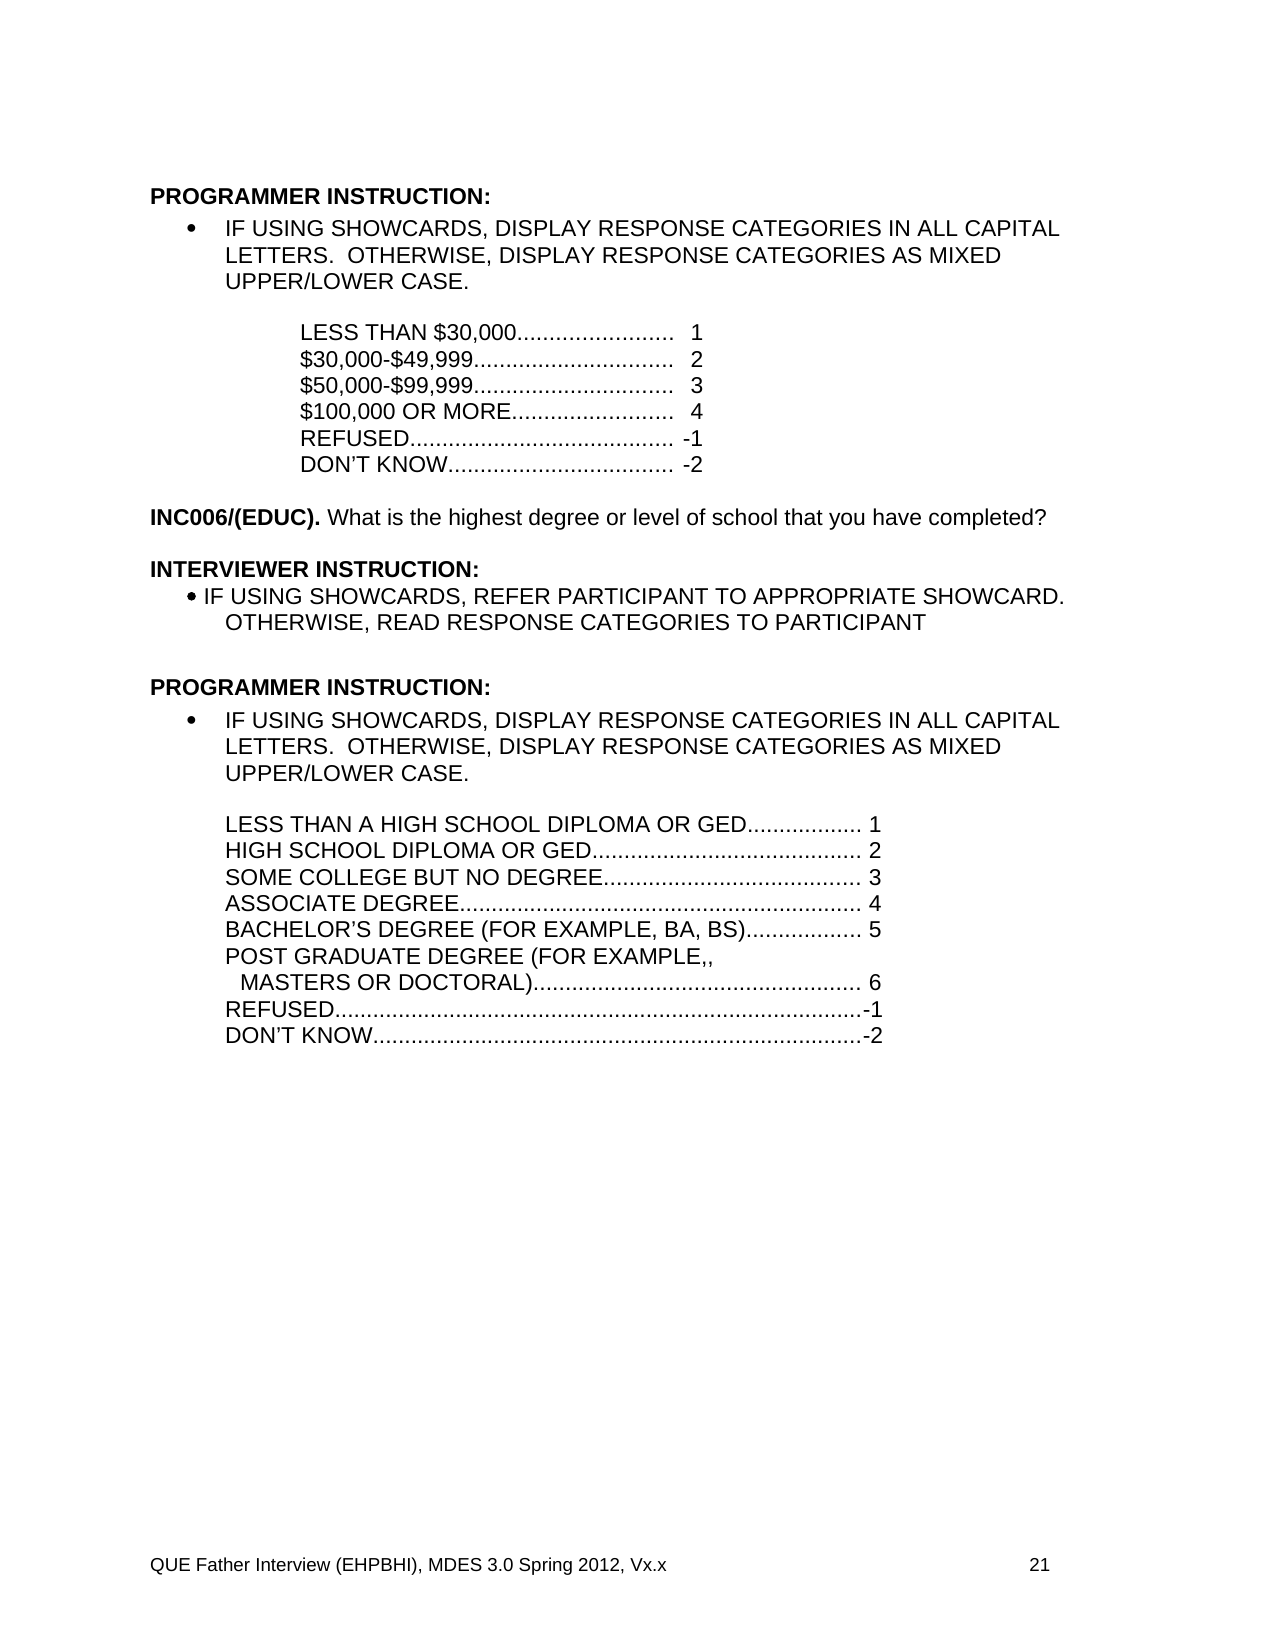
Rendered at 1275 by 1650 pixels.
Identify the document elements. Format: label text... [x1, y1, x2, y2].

text BACHELOR’S DEGREE (FOR EXAMPLE, BA, BS) 5 [225, 916, 815, 943]
text POST GRADUATE DEGREE (FOR EXAMPLE,, MASTERS OR DOCTORAL) 6 [225, 943, 815, 996]
text ASSOCIATE DEGREE 4 [225, 890, 815, 916]
text ’T KNOW -2 [225, 1022, 815, 1048]
subtitle PROGRAMMER INSTRUCTION: [150, 674, 1134, 701]
text LESS THAN A HIGH SCHOOL DIPLOMA OR GED 1 [225, 811, 815, 837]
text $50,000-$99,999 3 [300, 372, 1134, 398]
text IF USING SHOWCARDS, DISPLAY RESPONSE CATEGORIES IN ALL CAPITAL LETTERS. OTHERWISE, DISPLAY RESPONSE CATEGORIES AS MIXED UPPER/LOWER CASE. [187, 215, 1134, 294]
text DON’T KNOW -2 [300, 451, 1134, 477]
text INC006/(EDUC). What is the highest degree or level of school that you have completed? [150, 504, 1134, 530]
list IF USING SHOWCARDS, REFER PARTICIPANT TO APPROPRIATE SHOWCARD. OTHERWISE, READ RESPONSE CATEGORIES TO PARTICIPANT [187, 583, 1134, 636]
text IF USING SHOWCARDS, DISPLAY RESPONSE CATEGORIES IN ALL CAPITAL LETTERS. OTHERWISE, DISPLAY RESPONSE CATEGORIES AS MIXED UPPER/LOWER CASE. [187, 707, 1134, 786]
text INTERVIEWER INSTRUCTION: [150, 556, 1134, 583]
text $30,000-$49,999 2 [300, 346, 1134, 372]
subtitle PROGRAMMER INSTRUCTION: [150, 183, 1134, 209]
text $100,000 OR MORE 4 [300, 398, 1134, 425]
text REFUSED -1 [300, 425, 1134, 451]
text REFUSED -1 [225, 996, 815, 1022]
text SOME COLLEGE BUT NO DEGREE 3 [225, 864, 815, 890]
text HIGH SCHOOL DIPLOMA OR GED 2 [225, 837, 815, 864]
text LESS THAN $30,000 1 [300, 319, 1134, 346]
